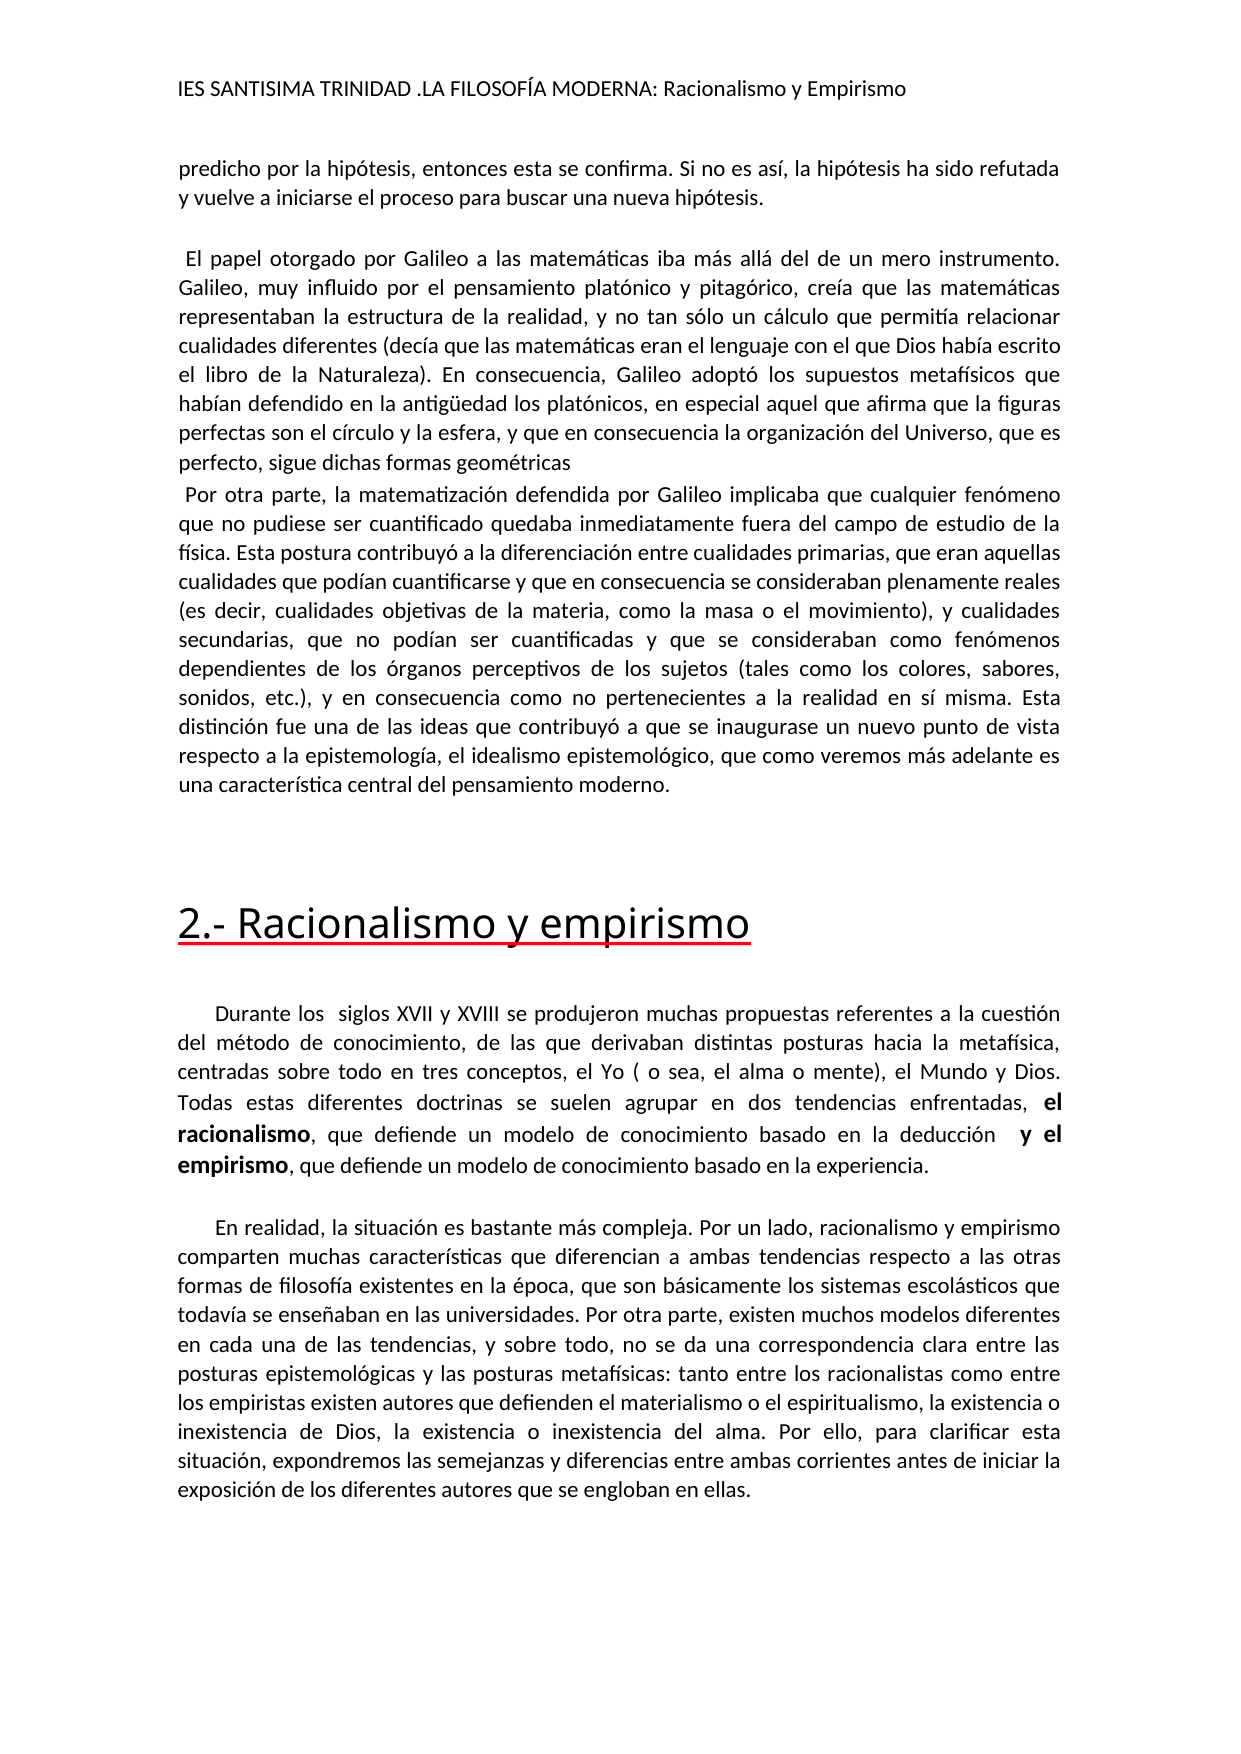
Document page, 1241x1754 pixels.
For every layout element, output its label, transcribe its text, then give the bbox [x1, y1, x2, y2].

text En realidad, la situación es bastante más compleja. Por un lado, racionalismo y empirismo comparten muchas características que diferencian a ambas tendencias respecto a las otras formas de filosofía existentes en la época, que son básicamente los sistemas escolásticos que todavía se enseñaban en las universidades. Por otra parte, existen muchos modelos diferentes en cada una de las tendencias, y sobre todo, no se da una correspondencia clara entre las posturas epistemológicas y las posturas metafísicas: tanto entre los racionalistas como entre los empiristas existen autores que defienden el materialismo o el espiritualismo, la existencia o inexistencia de Dios, la existencia o inexistencia del alma. Por ello, para clarificar esta situación, expondremos las semejanzas y diferencias entre ambas corrientes antes de iniciar la exposición de los diferentes autores que se engloban en ellas. [177, 1213, 1062, 1503]
text Durante los siglos XVII y XVIII se produjeron muchas propuestas referentes a la cuestión del método de conocimiento, de las que derivaban distintas posturas hacia la metafísica, centradas sobre todo en tres conceptos, el Yo ( o sea, el alma o mente), el Mundo y Dios. Todas estas diferentes doctrinas se suelen agrupar en dos tendencias enfrentadas, el racionalismo, que defiende un modelo de conocimiento basado en la deducción y el empirismo, que defiende un modelo de conocimiento basado en la experiencia. [177, 999, 1062, 1180]
text Por otra parte, la matematización defendida por Galileo implicaba que cualquier fenómeno que no pudiese ser cuantificado quedaba inmediatamente fuera del campo de estudio de la física. Esta postura contribuyó a la diferenciación entre cualidades primarias, que eran aquellas cualidades que podían cuantificarse y que en consecuencia se consideraban plenamente reales (es decir, cualidades objetivas de la materia, como la masa o el movimiento), y cualidades secundarias, que no podían ser cuantificadas y que se consideraban como fenómenos dependientes de los órganos perceptivos de los sujetos (tales como los colores, sabores, sonidos, etc.), y en consecuencia como no pertenecientes a la realidad en sí misma. Esta distinción fue una de las ideas que contribuyó a que se inaugurase un nuevo punto de vista respecto a la epistemología, el idealismo epistemológico, que como veremos más adelante es una característica central del pensamiento moderno. [177, 480, 1062, 799]
text 2.- Racionalismo y empirismo [177, 894, 1065, 951]
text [177, 154, 1062, 211]
text El papel otorgado por Galileo a las matemáticas iba más allá del de un mero instrumento. Galileo, muy influido por el pensamiento platónico y pitagórico, creía que las matemáticas representaban la estructura de la realidad, y no tan sólo un cálculo que permitía relacionar cualidades diferentes (decía que las matemáticas eran el lenguaje con el que Dios había escrito el libro de la Naturaleza). En consecuencia, Galileo adoptó los supuestos metafísicos que habían defendido en la antigüedad los platónicos, en especial aquel que afirma que la figuras perfectas son el círculo y la esfera, y que en consecuencia la organización del Universo, que es perfecto, sigue dichas formas geométricas [177, 244, 1062, 476]
